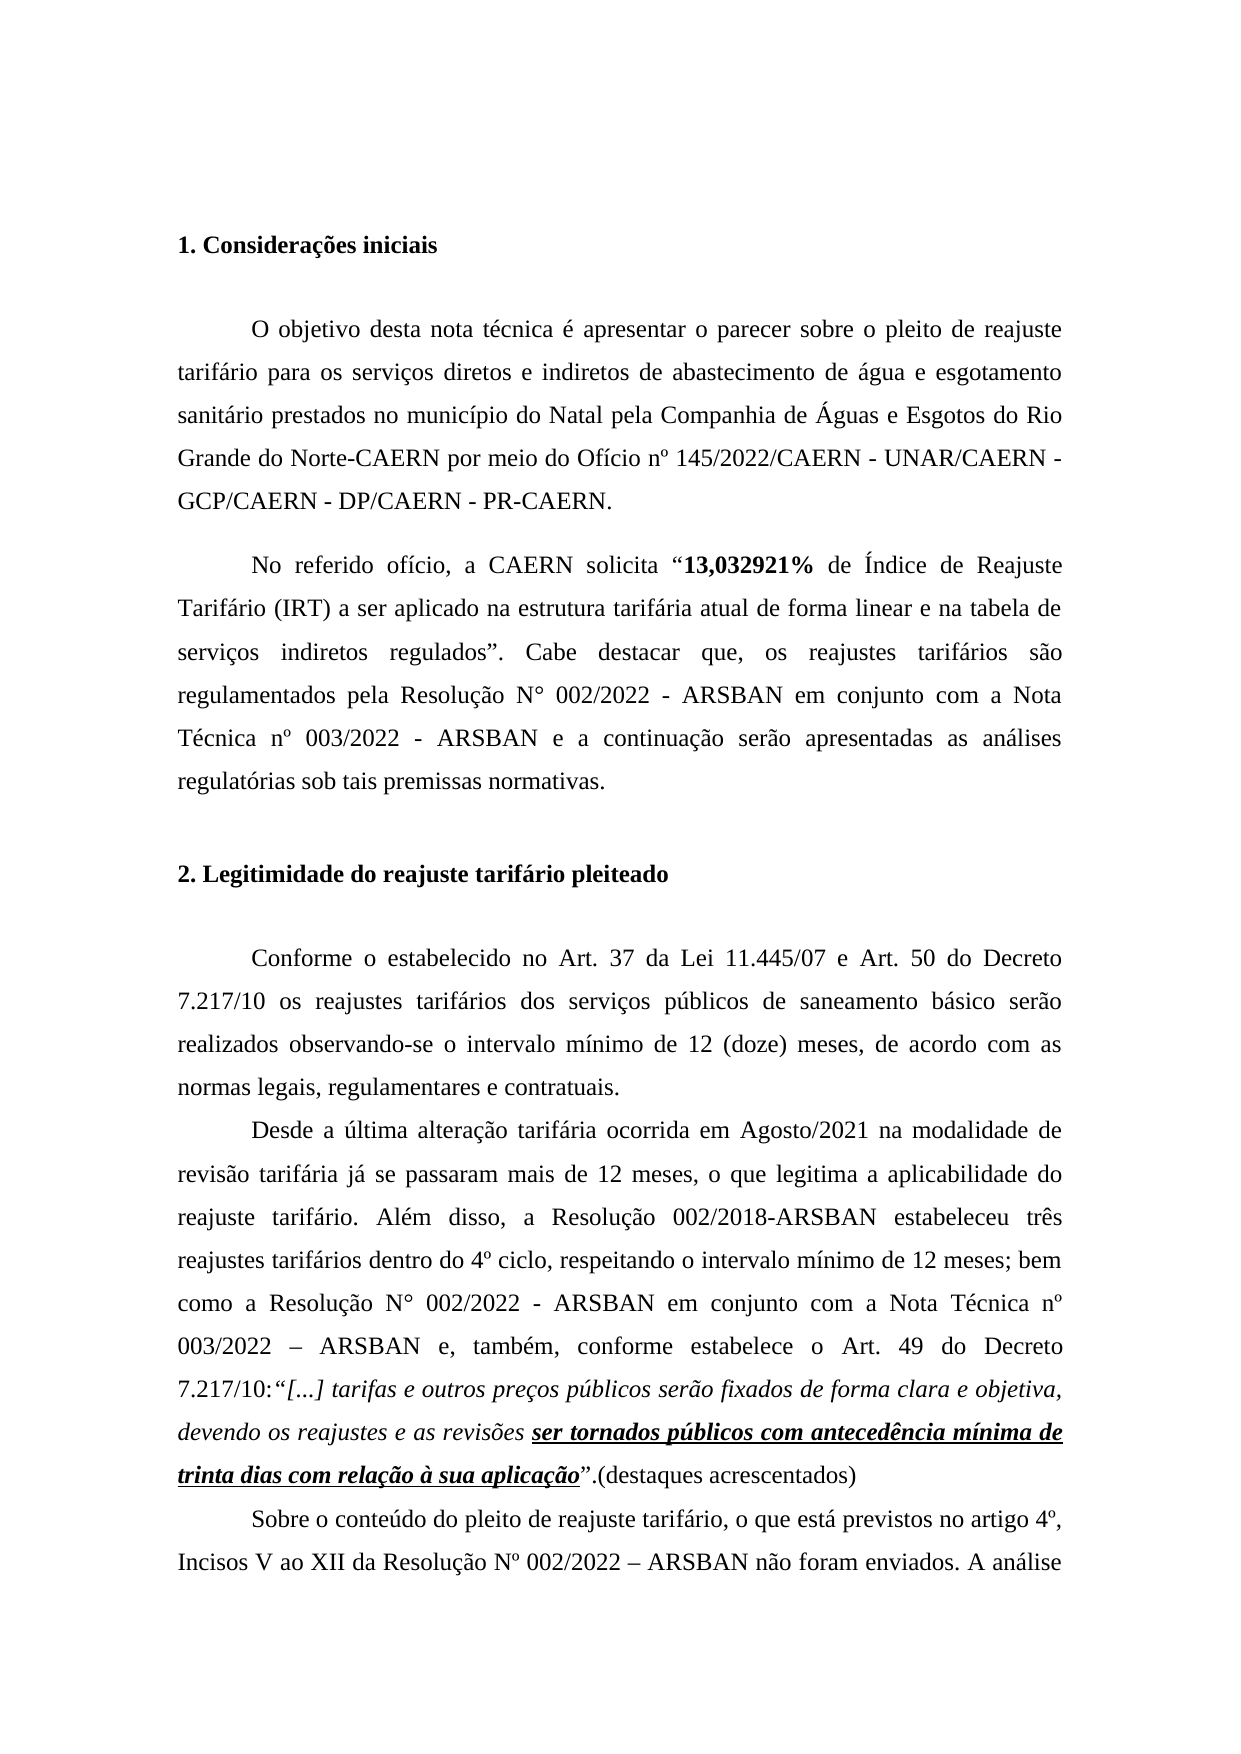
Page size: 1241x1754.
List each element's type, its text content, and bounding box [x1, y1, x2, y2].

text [177, 1504, 1063, 1576]
subtitle 2. Legitimidade do reajuste tarifário pleiteado [177, 859, 1063, 888]
text O objetivo desta nota técnica é apresentar o parecer sobre o pleito de reajuste tarifário para os serviços diretos e indiretos de abastecimento de água e esgotamento sanitário prestados no município do Natal pela Companhia de Águas e Esgotos do Rio Grande do Norte-CAERN por meio do Ofício nº 145/2022/CAERN - UNAR/CAERN - GCP/CAERN - DP/CAERN - PR-CAERN. [177, 314, 1063, 515]
subtitle 1. Considerações iniciais [177, 230, 1063, 258]
text No referido ofício, a CAERN solicita “13,032921% de Índice de Reajuste Tarifário (IRT) a ser aplicado na estrutura tarifária atual de forma linear e na tabela de serviços indiretos regulados”. Cabe destacar que, os reajustes tarifários são regulamentados pela Resolução N° 002/2022 - ARSBAN em conjunto com a Nota Técnica nº 003/2022 - ARSBAN e a continuação serão apresentadas as análises regulatórias sob tais premissas normativas. [177, 550, 1063, 795]
text Desde a última alteração tarifária ocorrida em Agosto/2021 na modalidade de revisão tarifária já se passaram mais de 12 meses, o que legitima a aplicabilidade do reajuste tarifário. Além disso, a Resolução 002/2018-ARSBAN estabeleceu três reajustes tarifários dentro do 4º ciclo, respeitando o intervalo mínimo de 12 meses; bem como a Resolução N° 002/2022 - ARSBAN em conjunto com a Nota Técnica nº 003/2022 – ARSBAN e, também, conforme estabelece o Art. 49 do Decreto 7.217/10:“[...] tarifas e outros preços públicos serão fixados de forma clara e objetiva, devendo os reajustes e as revisões ser tornados públicos com antecedência mínima de trinta dias com relação à sua aplicação”.(destaques acrescentados) [177, 1116, 1063, 1489]
text Conforme o estabelecido no Art. 37 da Lei 11.445/07 e Art. 50 do Decreto 7.217/10 os reajustes tarifários dos serviços públicos de saneamento básico serão realizados observando-se o intervalo mínimo de 12 (doze) meses, de acordo com as normas legais, regulamentares e contratuais. [177, 943, 1063, 1101]
